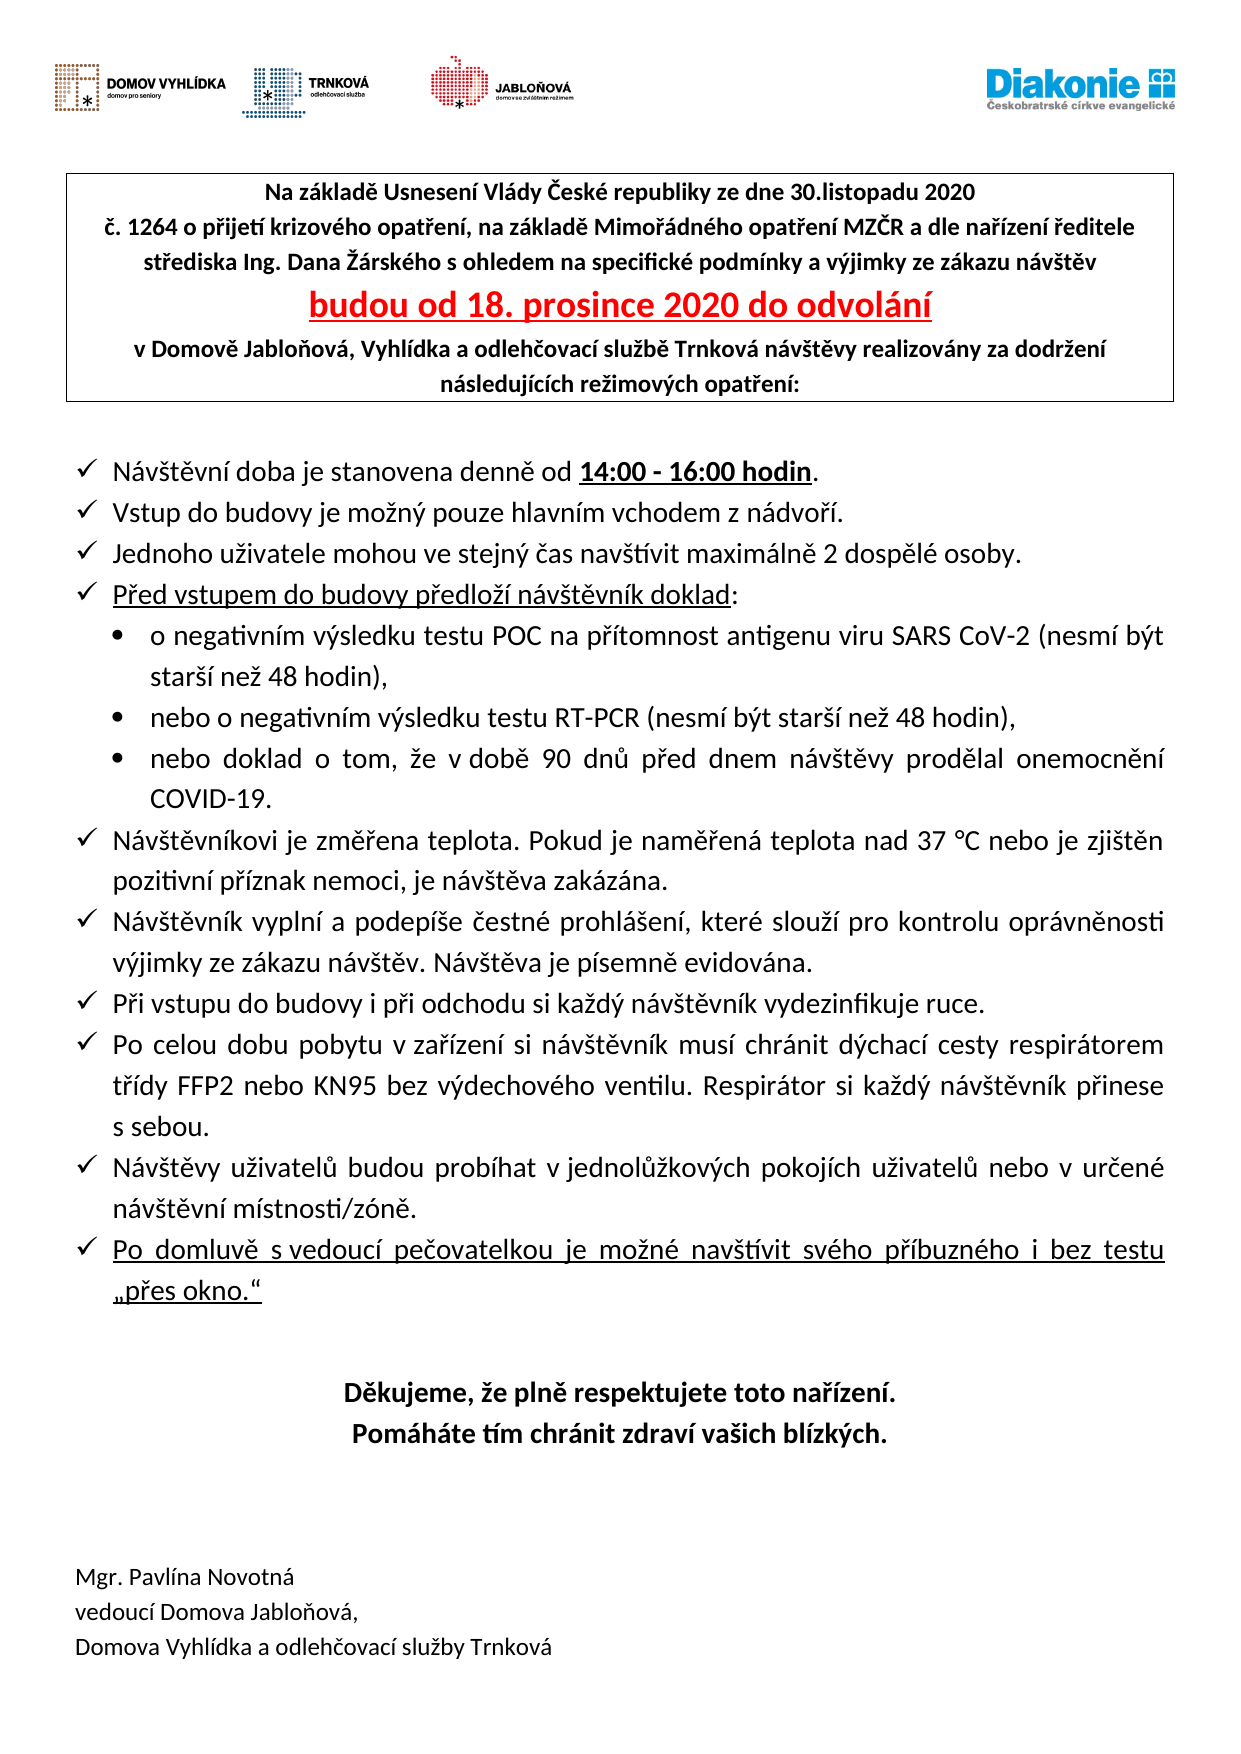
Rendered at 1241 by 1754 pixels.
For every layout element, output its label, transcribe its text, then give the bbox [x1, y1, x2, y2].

text budou od 18. prosince 2020 do odvolání [67, 277, 1173, 326]
text Domova Vyhlídka a odlehčovací služby Trnková [75, 1631, 1165, 1662]
list Návštěvníkovi je změřena teplota. Pokud je naměřená teplota nad 37 °C nebo je zjištěn pozitivní příznak nemoci, je návštěva zakázána. [75, 822, 1165, 898]
text Mgr. Pavlína Novotná [75, 1561, 1165, 1592]
text Na základě Usnesení Vlády České republiky ze dne 30.listopadu 2020 [67, 174, 1173, 206]
list Po domluvě s vedoucí pečovatelkou je možné navštívit svého příbuzného i bez testu „přes okno.“ [75, 1231, 1165, 1307]
list nebo o negativním výsledku testu RT-PCR (nesmí být starší než 48 hodin), [112, 699, 1165, 734]
list Vstup do budovy je možný pouze hlavním vchodem z nádvoří. [75, 494, 1165, 530]
list Návštěvní doba je stanovena denně od 14:00 - 16:00 hodin. [75, 453, 1165, 489]
list o negativním výsledku testu POC na přítomnost antigenu viru SARS CoV-2 (nesmí být starší než 48 hodin), [112, 617, 1165, 693]
list Jednoho uživatele mohou ve stejný čas navštívit maximálně 2 dospělé osoby. [75, 535, 1165, 571]
text Děkujeme, že plně respektujete toto nařízení. [75, 1374, 1165, 1410]
list Návštěvy uživatelů budou probíhat v jednolůžkových pokojích uživatelů nebo v určené návštěvní místnosti/zóně. [75, 1149, 1165, 1226]
list Před vstupem do budovy předloží návštěvník doklad: [75, 576, 1165, 612]
list Po celou dobu pobytu v zařízení si návštěvník musí chránit dýchací cesty respirátorem třídy FFP2 nebo KN95 bez výdechového ventilu. Respirátor si každý návštěvník přinese s sebou. [75, 1026, 1165, 1144]
text č. 1264 o přijetí krizového opatření, na základě Mimořádného opatření MZČR a dle nařízení ředitele střediska Ing. Dana Žárského s ohledem na specifické podmínky a výjimky ze zákazu návštěv [67, 207, 1173, 276]
text v Domově Jabloňová, Vyhlídka a odlehčovací službě Trnková návštěvy realizovány za dodržení následujících režimových opatření: [67, 330, 1173, 401]
text vedoucí Domova Jabloňová, [75, 1596, 1165, 1627]
list Návštěvník vyplní a podepíše čestné prohlášení, které slouží pro kontrolu oprávněnosti výjimky ze zákazu návštěv. Návštěva je písemně evidována. [75, 903, 1165, 980]
list Při vstupu do budovy i při odchodu si každý návštěvník vydezinfikuje ruce. [75, 985, 1165, 1021]
text Pomáháte tím chránit zdraví vašich blízkých. [75, 1416, 1165, 1451]
list nebo doklad o tom, že v době 90 dnů před dnem návštěvy prodělal onemocnění COVID-19. [112, 740, 1165, 816]
